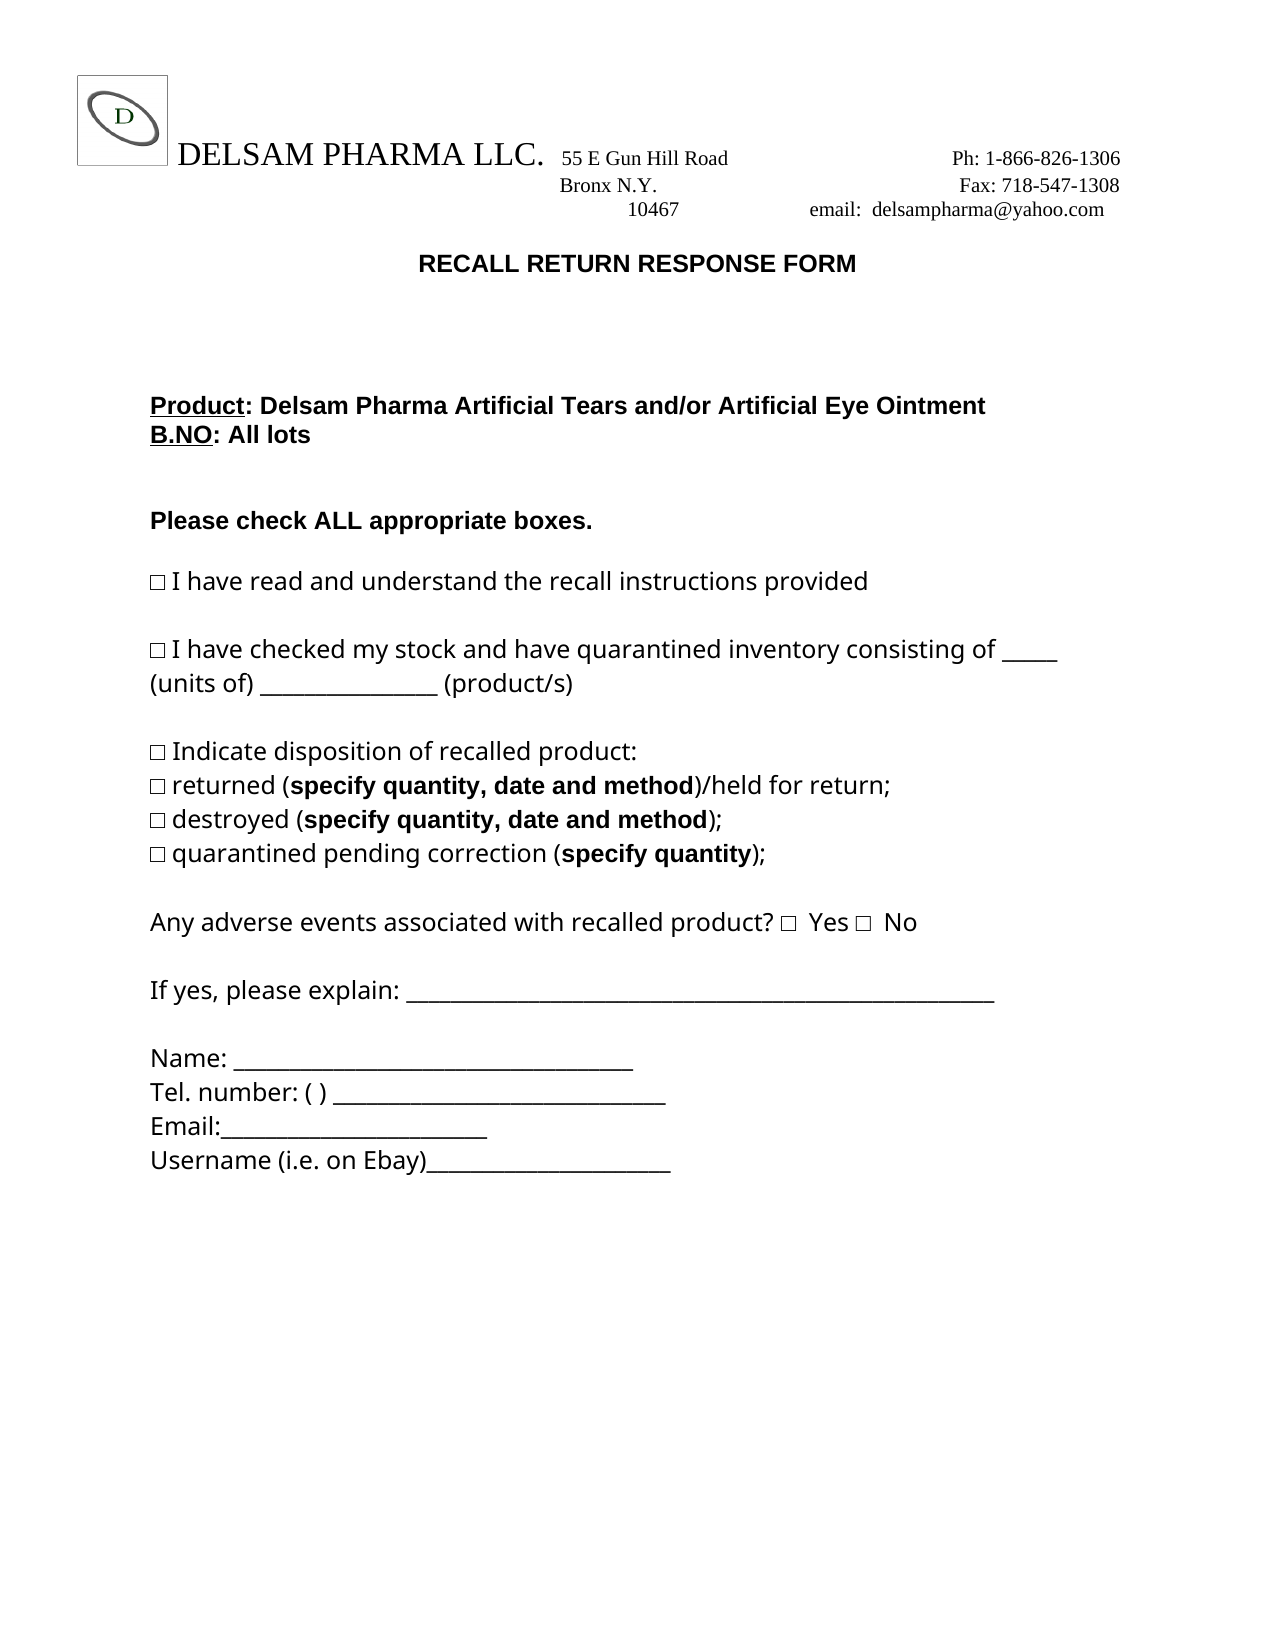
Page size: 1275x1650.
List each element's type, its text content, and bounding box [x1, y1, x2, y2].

text □ returned (specify quantity, date and method)/held for return; [150, 768, 1125, 802]
text RECALL RETURN RESPONSE FORM [150, 249, 1125, 278]
text If yes, please explain: _____________________________________________________ [150, 972, 1125, 1006]
text Please check ALL appropriate boxes. [150, 506, 1125, 535]
text □ Indicate disposition of recalled product: [150, 734, 1125, 768]
text Any adverse events associated with recalled product? □ Yes □ No [150, 904, 1125, 938]
text □ I have checked my stock and have quarantined inventory consisting of _____ (units of) ________________ (product/s) [150, 632, 1125, 700]
text Email:________________________ [150, 1108, 1125, 1143]
text □ quarantined pending correction (specify quantity); [150, 836, 1125, 870]
text B.NO: All lots [150, 420, 1125, 448]
text Tel. number: ( ) ______________________________ [150, 1074, 1125, 1108]
text Username (i.e. on Ebay)______________________ [150, 1143, 1125, 1177]
text □ destroyed (specify quantity, date and method); [150, 802, 1125, 836]
text Product: Delsam Pharma Artificial Tears and/or Artificial Eye Ointment [150, 391, 1125, 420]
text □ I have read and understand the recall instructions provided [150, 563, 1125, 598]
picture [75, 75, 169, 166]
text Name: ____________________________________ [150, 1040, 1125, 1074]
